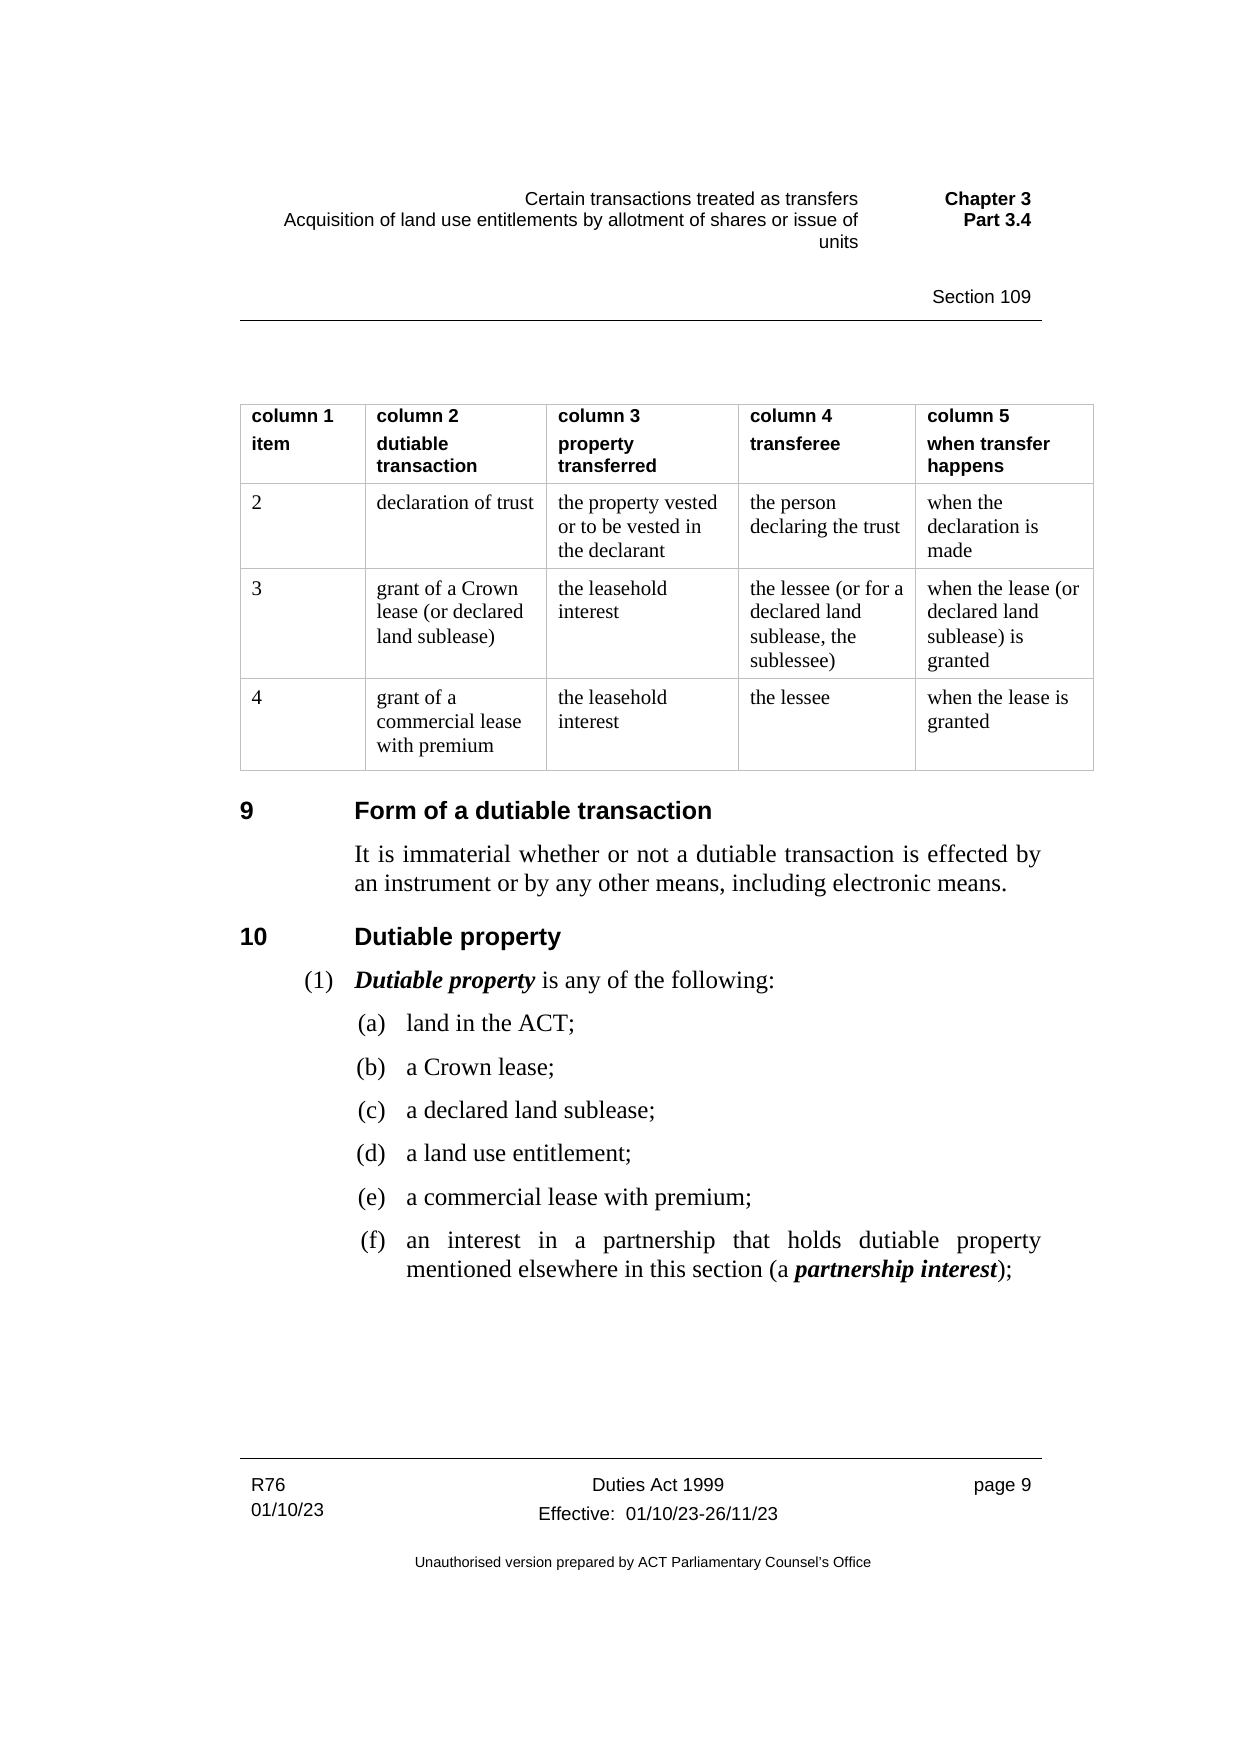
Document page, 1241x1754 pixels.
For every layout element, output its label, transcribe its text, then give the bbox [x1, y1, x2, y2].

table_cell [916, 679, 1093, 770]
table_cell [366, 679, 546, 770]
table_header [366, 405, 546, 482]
text (b) a Crown lease; [239, 1052, 1042, 1081]
text 9 Form of a dutiable transaction [239, 796, 1042, 825]
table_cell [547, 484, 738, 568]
text (e) a commercial lease with premium; [239, 1182, 1042, 1211]
text (a) land in the ACT; [239, 1008, 1042, 1037]
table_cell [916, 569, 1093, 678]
text 10 Dutiable property [239, 922, 1042, 951]
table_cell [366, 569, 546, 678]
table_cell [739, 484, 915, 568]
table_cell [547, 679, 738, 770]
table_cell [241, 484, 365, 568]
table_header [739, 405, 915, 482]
text (c) a declared land sublease; [239, 1095, 1042, 1124]
text (f) an interest in a partnership that holds dutiable property mentioned elsewhere in this section (a partnership interest); [239, 1225, 1042, 1283]
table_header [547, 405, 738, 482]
text (1) Dutiable property is any of the following: [239, 965, 1042, 994]
text It is immaterial whether or not a dutiable transaction is effected by an instrument or by any other means, including electronic means. [354, 839, 1042, 897]
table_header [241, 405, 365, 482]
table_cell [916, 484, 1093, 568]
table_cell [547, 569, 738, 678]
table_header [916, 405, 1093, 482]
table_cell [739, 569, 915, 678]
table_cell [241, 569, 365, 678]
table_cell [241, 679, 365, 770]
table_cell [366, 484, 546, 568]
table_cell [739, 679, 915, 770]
text (d) a land use entitlement; [239, 1138, 1042, 1167]
